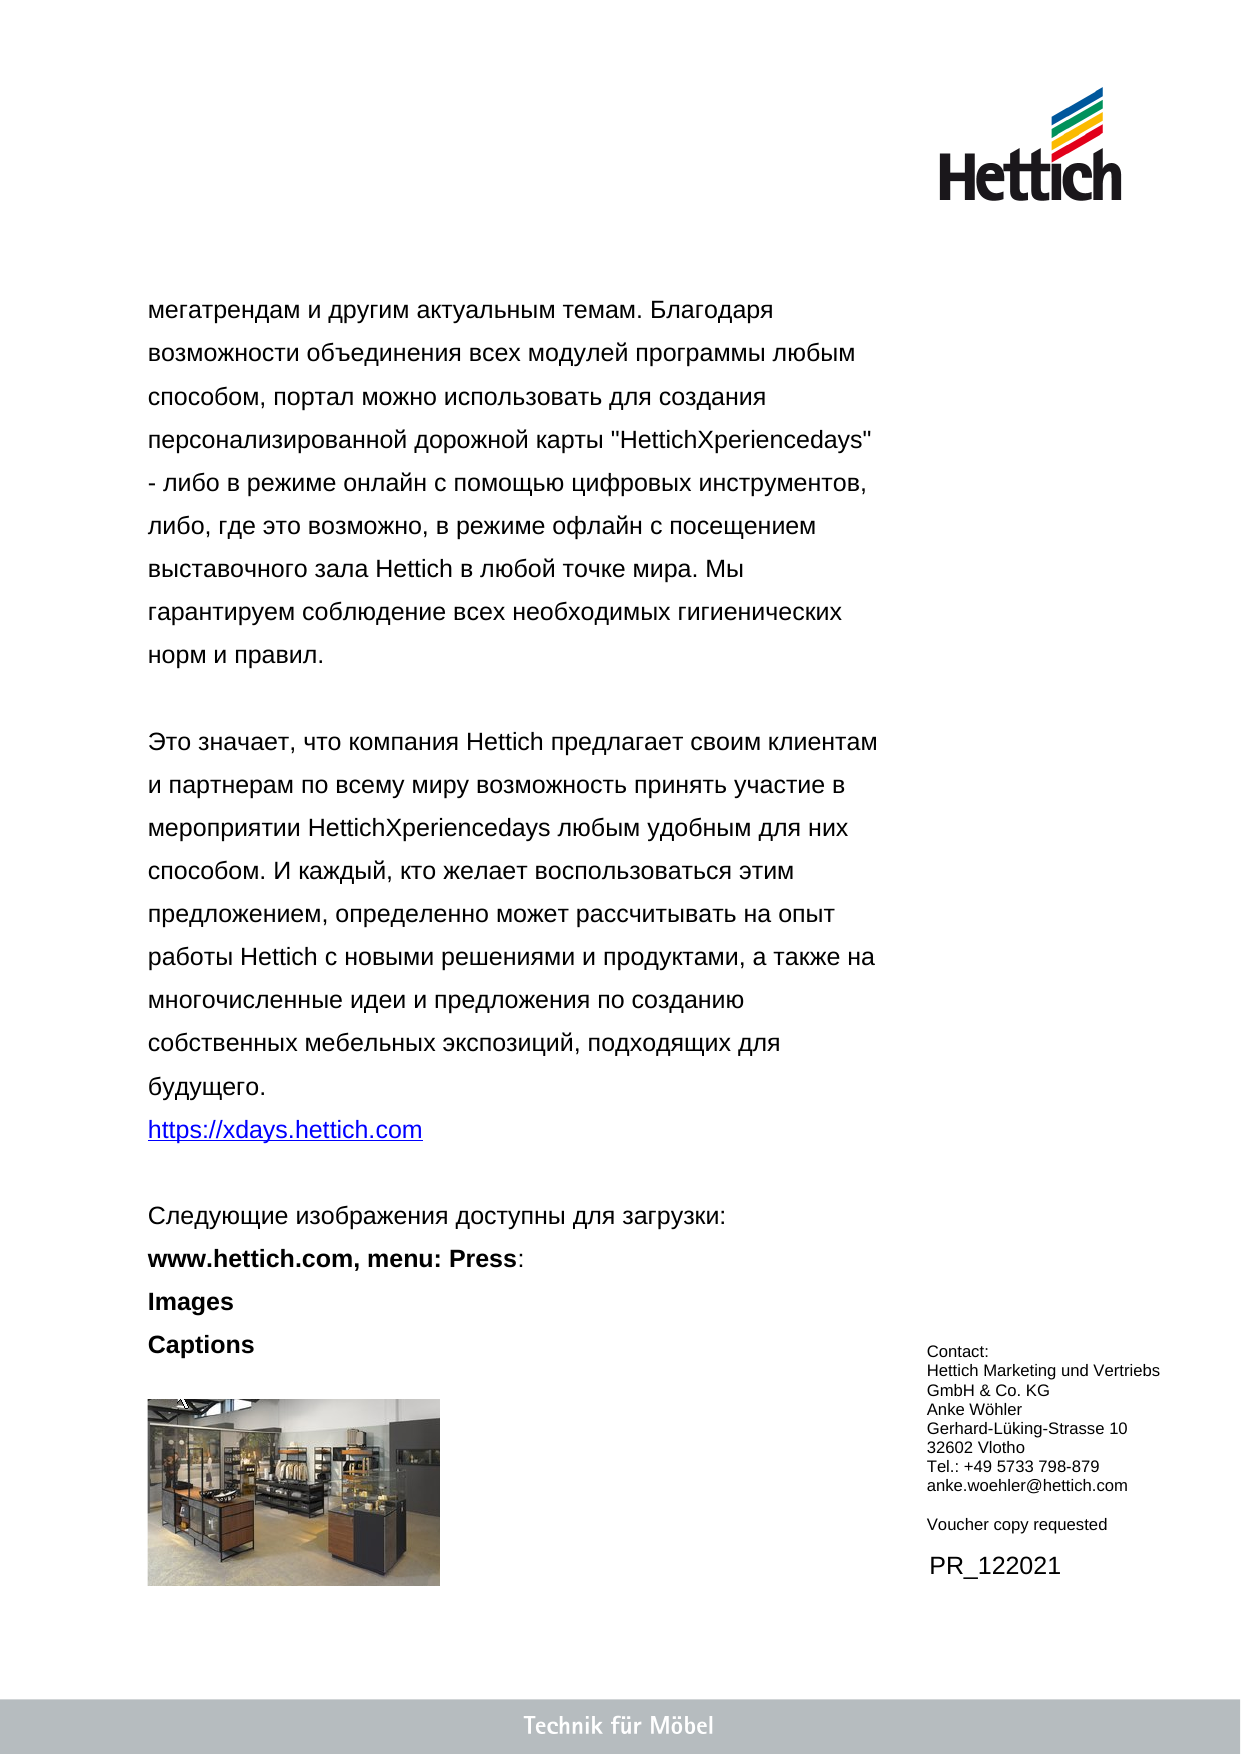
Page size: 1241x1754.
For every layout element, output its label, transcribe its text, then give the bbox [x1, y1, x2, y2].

picture [147, 1399, 440, 1586]
picture [0, 1636, 1241, 1754]
text Images [148, 1287, 886, 1316]
text Captions [148, 1330, 886, 1359]
picture [0, 6, 1241, 263]
text Это значает, что компания Hettich предлагает своим клиентам и партнерам по всему миру возможность принять участие в мероприятии HettichXperiencedays любым удобным для них способом. И каждый, кто желает воспользоваться этим предложением, определенно может рассчитывать на опыт работы Hettich с новыми решениями и продуктами, а также на многочисленные идеи и предложения по созданию собственных мебельных экспозиций, подходящих для будущего. [148, 727, 886, 1100]
text https://xdays.hettich.com [148, 1115, 886, 1187]
text Следующие изображения доступны для загрузки: www.hettich.com, menu: Press: [148, 1201, 886, 1273]
